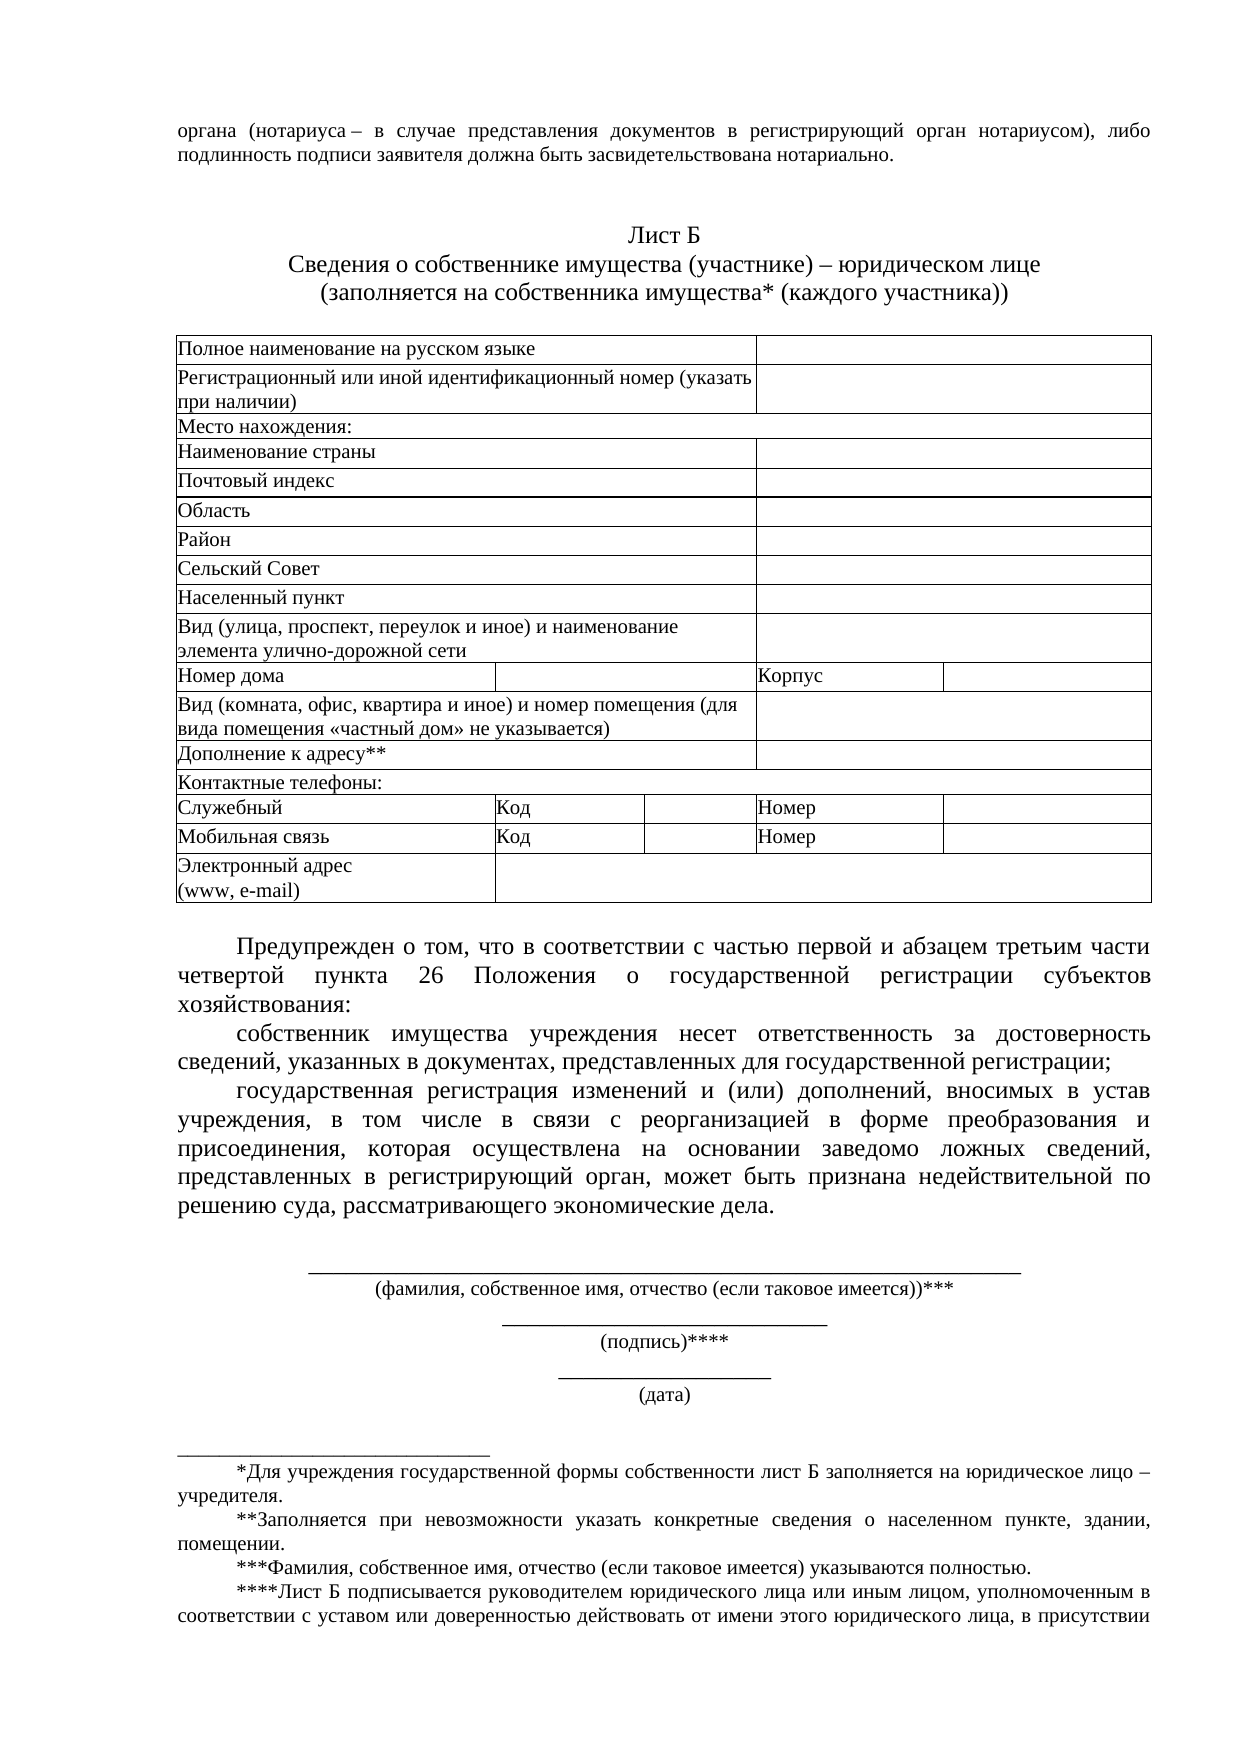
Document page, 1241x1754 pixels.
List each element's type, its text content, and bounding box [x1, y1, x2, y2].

table_header Полное наименование на русском языке [177, 336, 756, 364]
table_cell [757, 498, 1151, 526]
table_cell [757, 741, 1151, 769]
text _________________ [177, 1353, 1152, 1382]
table_cell Номер дома [177, 663, 495, 691]
table_cell [645, 795, 756, 823]
table_cell Корпус [757, 663, 943, 691]
table_cell [496, 663, 756, 691]
table_cell [757, 556, 1151, 584]
table_cell Почтовый индекс [177, 469, 756, 496]
text _________________________________________________________ [177, 1248, 1152, 1276]
table_cell [496, 854, 1151, 902]
text (подпись)**** [177, 1329, 1152, 1353]
table_cell Населенный пункт [177, 585, 756, 613]
text Сведения о собственнике имущества (участнике) – юридическом лице [177, 249, 1152, 277]
table_cell Номер [757, 795, 943, 823]
table_cell [757, 692, 1151, 740]
text (дата) [177, 1382, 1152, 1406]
text ***Фамилия, собственное имя, отчество (если таковое имеется) указываются полностью. [177, 1555, 1152, 1579]
table_cell Код [496, 795, 644, 823]
table_cell [757, 365, 1151, 413]
table_cell [757, 469, 1151, 496]
text *Для учреждения государственной формы собственности лист Б заполняется на юридическое лицо – учредителя. [177, 1459, 1152, 1507]
table_cell Район [177, 527, 756, 554]
table_cell Область [177, 498, 756, 526]
text Предупрежден о том, что в соответствии с частью первой и абзацем третьим части четвертой пункта 26 Положения о государственной регистрации субъектов хозяйствования: [177, 931, 1152, 1018]
table_cell Электронный адрес (www, e-mail) [177, 854, 495, 902]
table_cell Наименование страны [177, 439, 756, 467]
table_cell Код [496, 824, 644, 852]
table_cell Регистрационный или иной идентификационный номер (указать при наличии) [177, 365, 756, 413]
table_cell [757, 614, 1151, 662]
table_cell Мобильная связь [177, 824, 495, 852]
table_cell Номер [757, 824, 943, 852]
table_cell [944, 824, 1151, 852]
text (заполняется на собственника имущества* (каждого участника)) [177, 277, 1152, 306]
table_cell [944, 663, 1151, 691]
text **Заполняется при невозможности указать конкретные сведения о населенном пункте, здании, помещении. [177, 1507, 1152, 1555]
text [177, 118, 1152, 166]
table_cell [757, 527, 1151, 554]
table_cell [645, 824, 756, 852]
table_cell Вид (улица, проспект, переулок и иное) и наименование элемента улично-дорожной сети [177, 614, 756, 662]
table_cell Контактные телефоны: [177, 770, 1151, 794]
table_cell Служебный [177, 795, 495, 823]
table_cell [757, 585, 1151, 613]
text Лист Б [177, 220, 1152, 249]
text (фамилия, собственное имя, отчество (если таковое имеется))*** [177, 1276, 1152, 1300]
table_cell [944, 795, 1151, 823]
text государственная регистрация изменений и (или) дополнений, вносимых в устав учреждения, в том числе в связи с реорганизацией в форме преобразования и присоединения, которая осуществлена на основании заведомо ложных сведений, представленных в регистрирующий орган, может быть признана недействительной по решению суда, рассматривающего экономические дела. [177, 1075, 1152, 1219]
table_cell Место нахождения: [177, 414, 1151, 438]
text собственник имущества учреждения несет ответственность за достоверность сведений, указанных в документах, представленных для государственной регистрации; [177, 1018, 1152, 1075]
table_cell [757, 439, 1151, 467]
text __________________________ [177, 1300, 1152, 1329]
table_cell Вид (комната, офис, квартира и иное) и номер помещения (для вида помещения «частный дом» не указывается) [177, 692, 756, 740]
table_cell Дополнение к адресу** [177, 741, 756, 769]
table_header [757, 336, 1151, 364]
text ______________________________ [177, 1435, 1152, 1459]
table_cell Сельский Совет [177, 556, 756, 584]
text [177, 1579, 1152, 1627]
